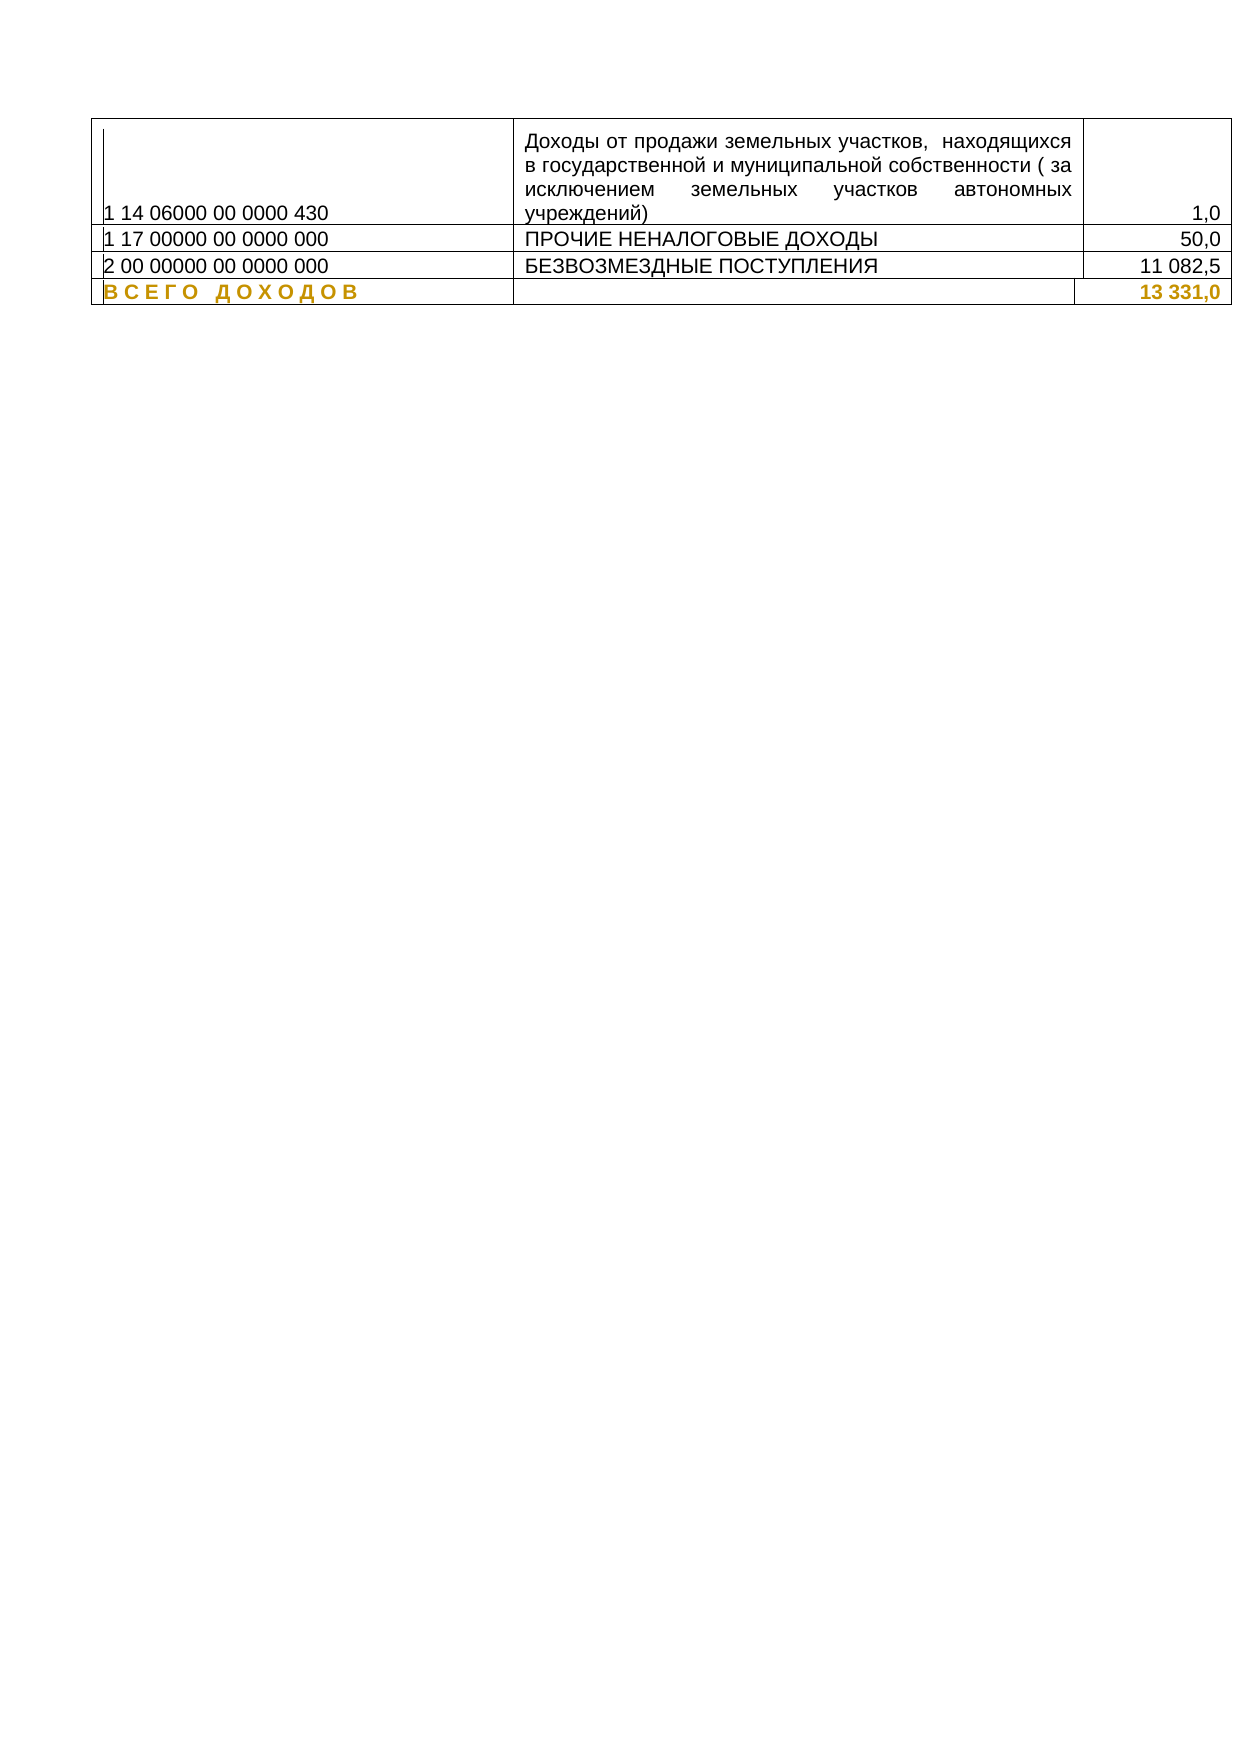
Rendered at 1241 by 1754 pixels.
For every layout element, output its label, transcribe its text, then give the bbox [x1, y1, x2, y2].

table_cell 13 331,0 [1075, 279, 1231, 304]
table_cell 1,0 [1084, 119, 1231, 224]
table_cell 50,0 [1084, 225, 1231, 251]
table_cell БЕЗВОЗМЕЗДНЫЕ ПОСТУПЛЕНИЯ [514, 252, 1083, 277]
table_cell ПРОЧИЕ НЕНАЛОГОВЫЕ ДОХОДЫ [514, 225, 1083, 251]
table_cell В С Е Г О Д О Х О Д О В [92, 279, 513, 304]
table_cell 1 14 06000 00 0000 430 [92, 119, 513, 224]
table_cell 11 082,5 [1084, 252, 1231, 277]
table_cell 2 00 00000 00 0000 000 [92, 252, 513, 277]
table_cell Доходы от продажи земельных участков, находящихся в государственной и муниципальной собственности ( за исключением земельных участков автономных учреждений) [514, 119, 1083, 224]
table_cell 1 17 00000 00 0000 000 [92, 225, 513, 251]
table_cell [514, 279, 1074, 304]
